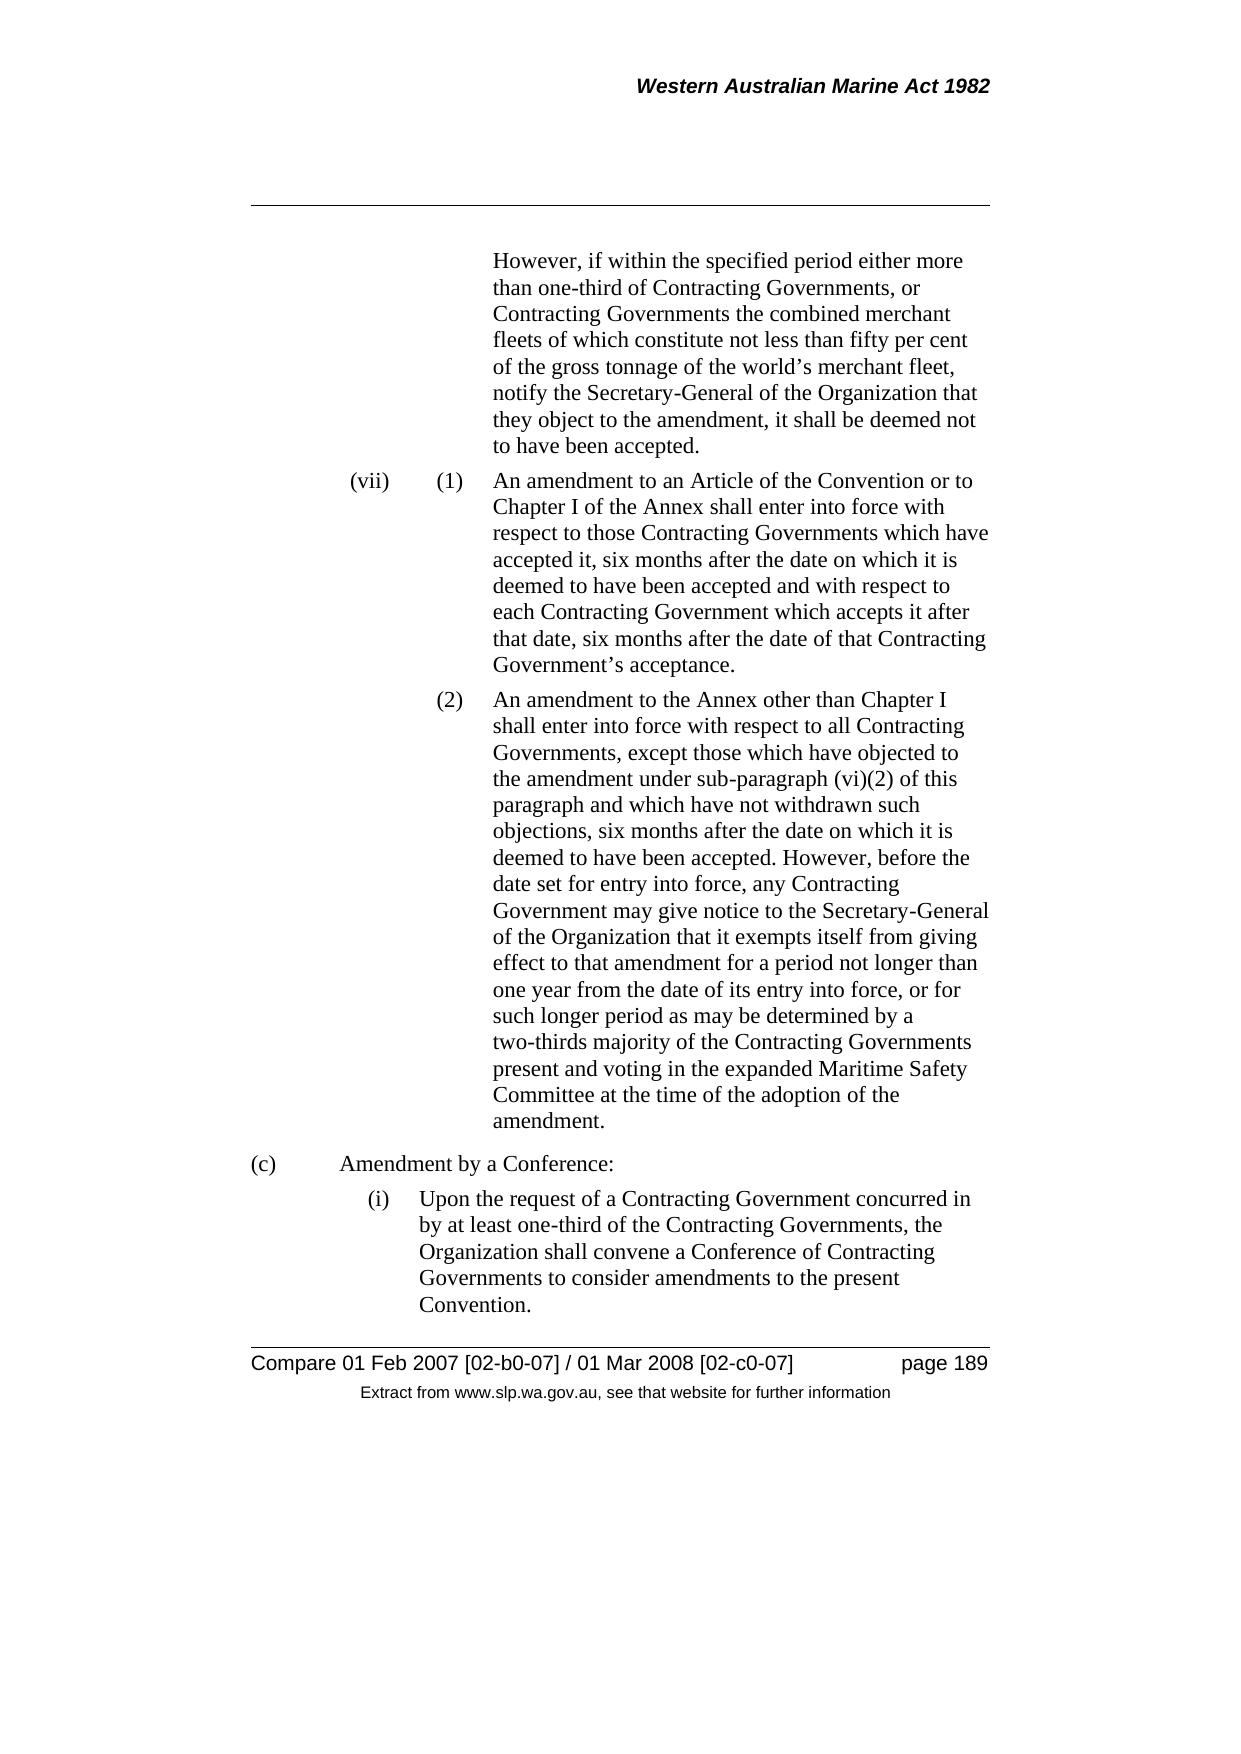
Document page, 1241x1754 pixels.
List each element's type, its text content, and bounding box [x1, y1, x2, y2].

text (i) Upon the request of a Contracting Government concurred in by at least one-third of the Contracting Governments, the Organization shall convene a Conference of Contracting Governments to consider amendments to the present Convention. [251, 1185, 990, 1317]
text However, if within the specified period either more than one-third of Contracting Governments, or Contracting Governments the combined merchant fleets of which constitute not less than fifty per cent of the gross tonnage of the world’s merchant fleet, notify the Secretary-General of the Organization that they object to the amendment, it shall be deemed not to have been accepted. [251, 247, 990, 458]
text (2) An amendment to the Annex other than Chapter I shall enter into force with respect to all Contracting Governments, except those which have objected to the amendment under sub-paragraph (vi)(2) of this paragraph and which have not withdrawn such objections, six months after the date on which it is deemed to have been accepted. However, before the date set for entry into force, any Contracting Government may give notice to the Secretary-General of the Organization that it exempts itself from giving effect to that amendment for a period not longer than one year from the date of its entry into force, or for such longer period as may be determined by a two-thirds majority of the Contracting Governments present and voting in the expanded Maritime Safety Committee at the time of the adoption of the amendment. [251, 686, 990, 1134]
text (c) Amendment by a Conference: [251, 1151, 990, 1177]
text (vii) (1) An amendment to an Article of the Convention or to Chapter I of the Annex shall enter into force with respect to those Contracting Governments which have accepted it, six months after the date on which it is deemed to have been accepted and with respect to each Contracting Government which accepts it after that date, six months after the date of that Contracting Government’s acceptance. [251, 467, 990, 677]
